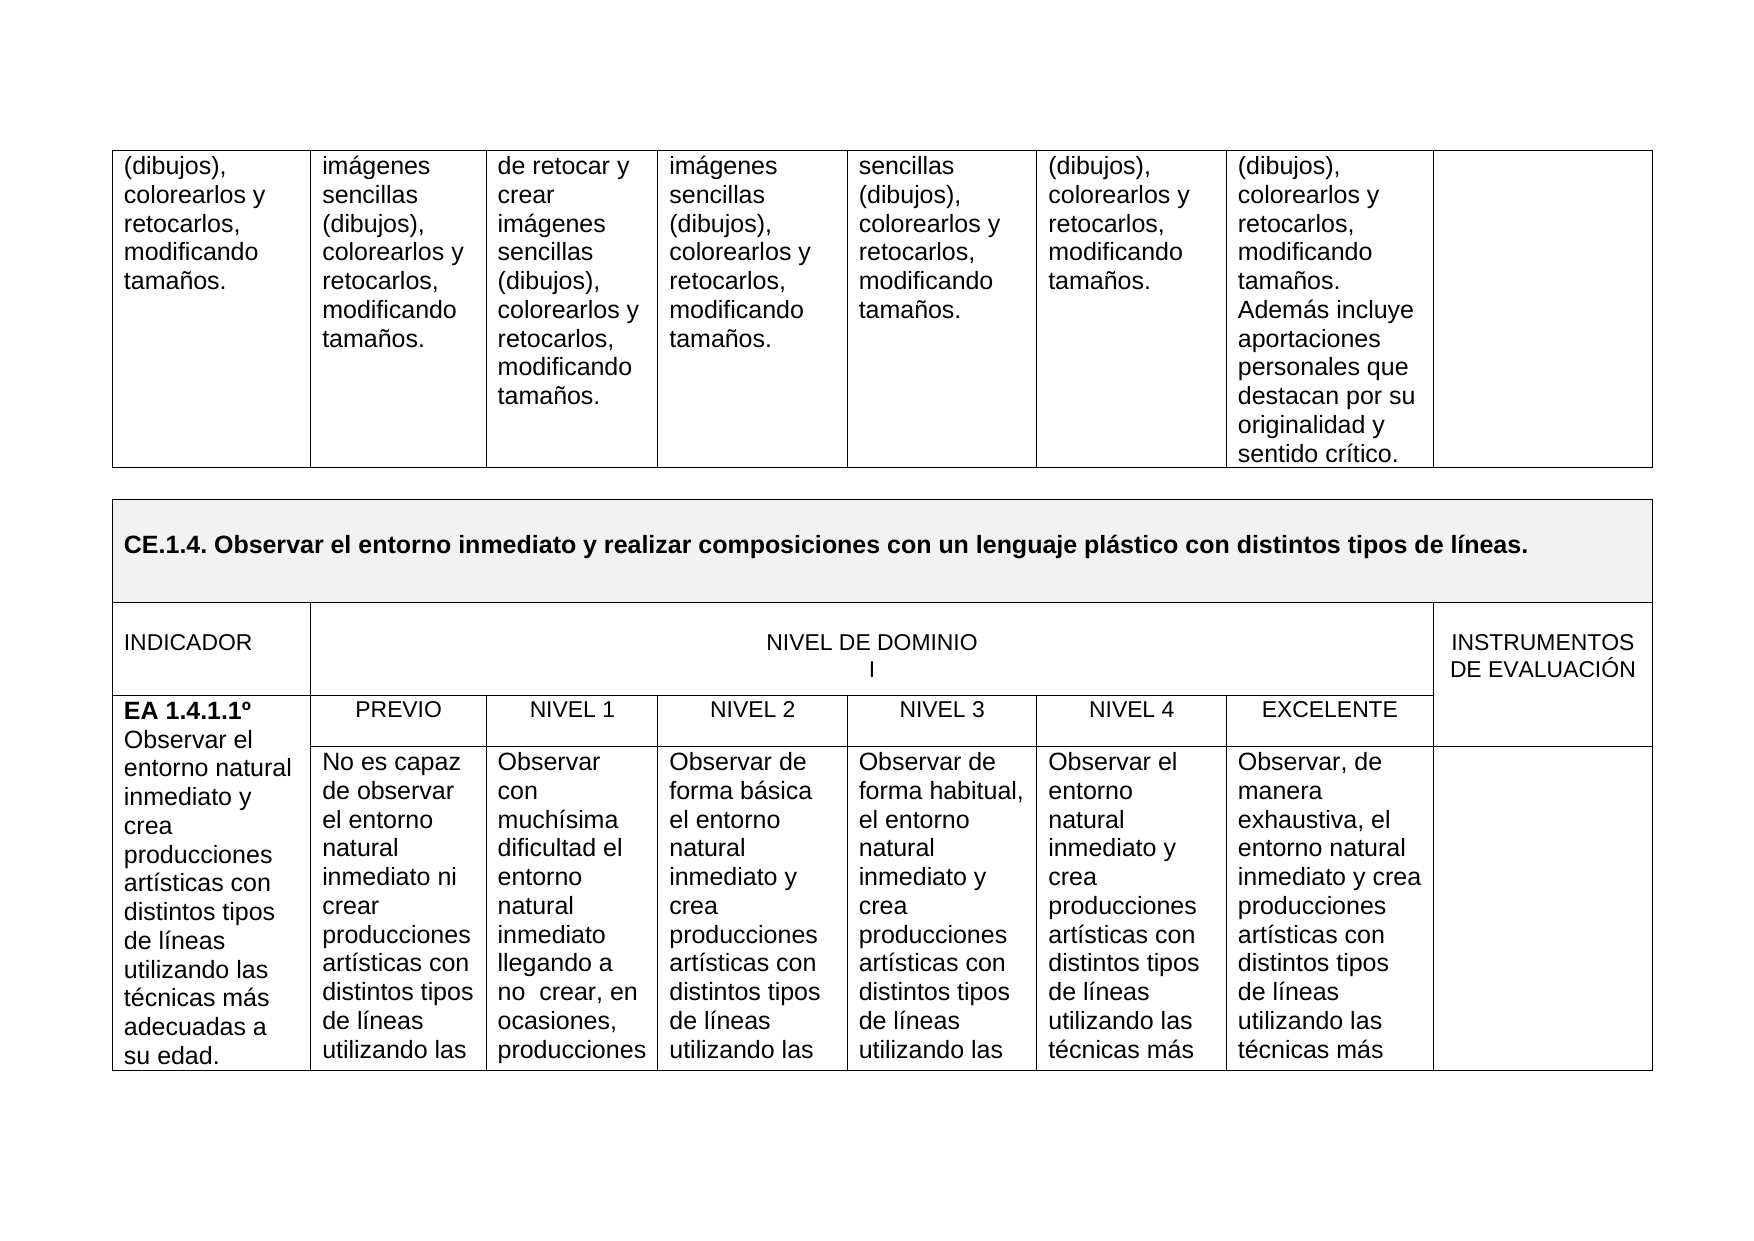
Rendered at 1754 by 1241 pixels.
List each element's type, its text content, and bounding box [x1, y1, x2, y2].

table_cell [658, 151, 847, 467]
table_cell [1227, 151, 1433, 467]
table_cell INDICADOR [113, 603, 310, 695]
table_cell NIVEL 4 [1037, 696, 1226, 746]
table_cell INSTRUMENTOS DE EVALUACIÓN [1434, 603, 1652, 746]
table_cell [658, 747, 847, 1070]
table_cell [848, 151, 1036, 467]
table_cell NIVEL 2 [658, 696, 847, 746]
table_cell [1227, 747, 1433, 1070]
table_header CE.1.4. Observar el entorno inmediato y realizar composiciones con un lenguaje plástico con distintos tipos de líneas. [113, 500, 1652, 602]
table_cell EA 1.4.1.1º Observar el entorno natural inmediato y crea producciones artísticas con distintos tipos de líneas utilizando las técnicas más adecuadas a su edad. [113, 696, 310, 1070]
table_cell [311, 747, 486, 1070]
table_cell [1037, 747, 1226, 1070]
table_cell NIVEL DE DOMINIO I [311, 603, 1433, 695]
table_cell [487, 151, 657, 467]
table_cell [1434, 747, 1652, 1070]
table_cell NIVEL 1 [487, 696, 657, 746]
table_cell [848, 747, 1036, 1070]
table_cell NIVEL 3 [848, 696, 1036, 746]
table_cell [1037, 151, 1226, 467]
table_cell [311, 151, 486, 467]
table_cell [487, 747, 657, 1070]
table_cell EXCELENTE [1227, 696, 1433, 746]
table_cell PREVIO [311, 696, 486, 746]
table_cell [1434, 151, 1652, 467]
